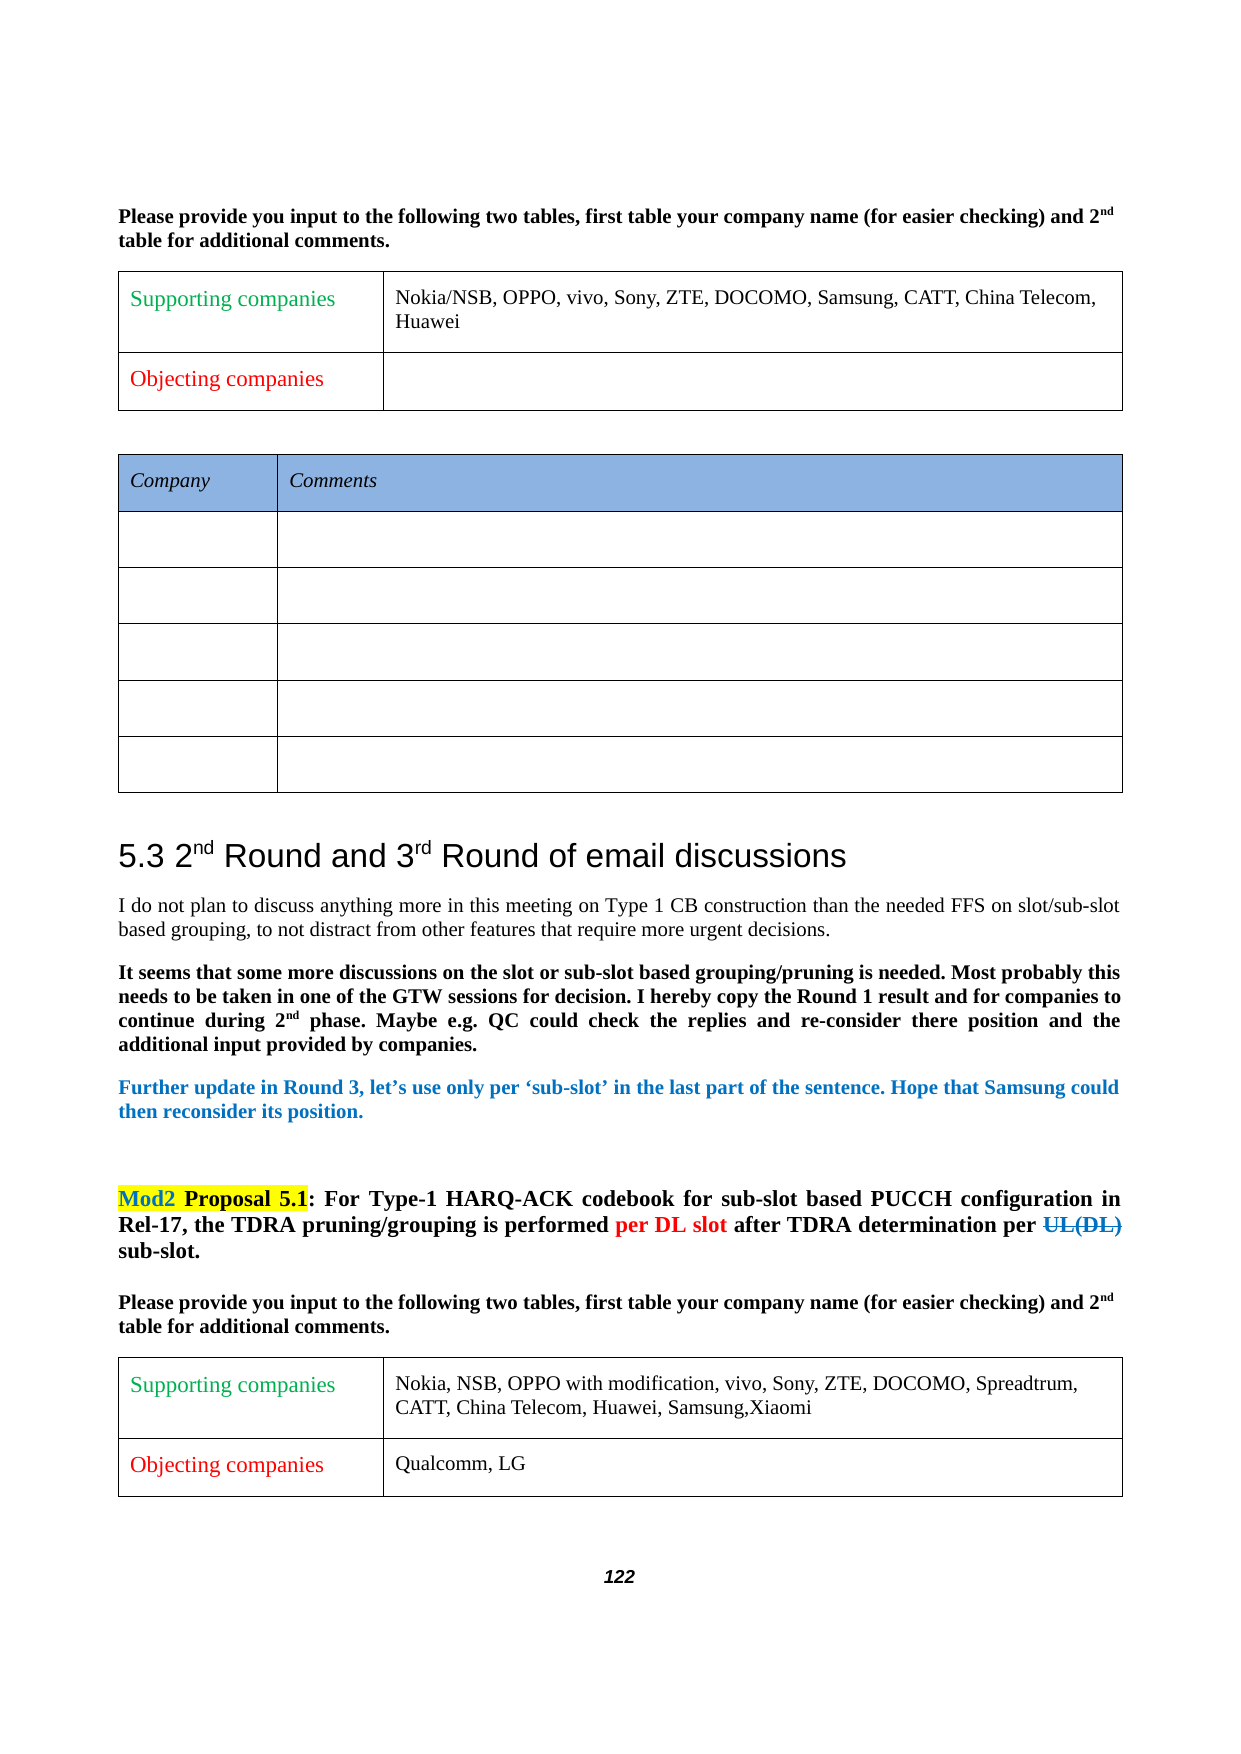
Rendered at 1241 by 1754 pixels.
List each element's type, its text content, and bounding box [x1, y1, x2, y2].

text I do not plan to discuss anything more in this meeting on Type 1 CB construction than the needed FFS on slot/sub-slot based grouping, to not distract from other features that require more urgent decisions. [118, 893, 1122, 941]
list 2nd Round and 3rd Round of email discussions [118, 836, 1122, 874]
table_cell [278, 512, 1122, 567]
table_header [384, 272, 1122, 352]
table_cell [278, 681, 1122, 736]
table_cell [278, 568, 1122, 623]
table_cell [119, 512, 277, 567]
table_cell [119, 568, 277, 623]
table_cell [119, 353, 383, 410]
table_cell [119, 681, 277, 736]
text Further update in Round 3, let’s use only per ‘sub-slot’ in the last part of the sentence. Hope that Samsung could then reconsider its position. [118, 1075, 1122, 1123]
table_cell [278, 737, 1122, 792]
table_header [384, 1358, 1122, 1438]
text Please provide you input to the following two tables, first table your company name (for easier checking) and 2nd table for additional comments. [118, 1290, 1122, 1338]
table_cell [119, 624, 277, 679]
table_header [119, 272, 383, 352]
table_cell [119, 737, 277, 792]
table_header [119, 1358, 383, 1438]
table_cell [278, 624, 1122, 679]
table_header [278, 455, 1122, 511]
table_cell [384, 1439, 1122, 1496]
text Mod2 Proposal 5.1: For Type-1 HARQ-ACK codebook for sub-slot based PUCCH configuration in Rel-17, the TDRA pruning/grouping is performed per DL slot after TDRA determination per UL(DL) sub-slot. [118, 1185, 1122, 1264]
text Please provide you input to the following two tables, first table your company name (for easier checking) and 2nd table for additional comments. [118, 204, 1122, 252]
text It seems that some more discussions on the slot or sub-slot based grouping/pruning is needed. Most probably this needs to be taken in one of the GTW sessions for decision. I hereby copy the Round 1 result and for companies to continue during 2nd phase. Maybe e.g. QC could check the replies and re-consider there position and the additional input provided by companies. [118, 960, 1122, 1056]
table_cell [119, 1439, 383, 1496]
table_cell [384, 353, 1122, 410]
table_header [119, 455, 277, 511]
